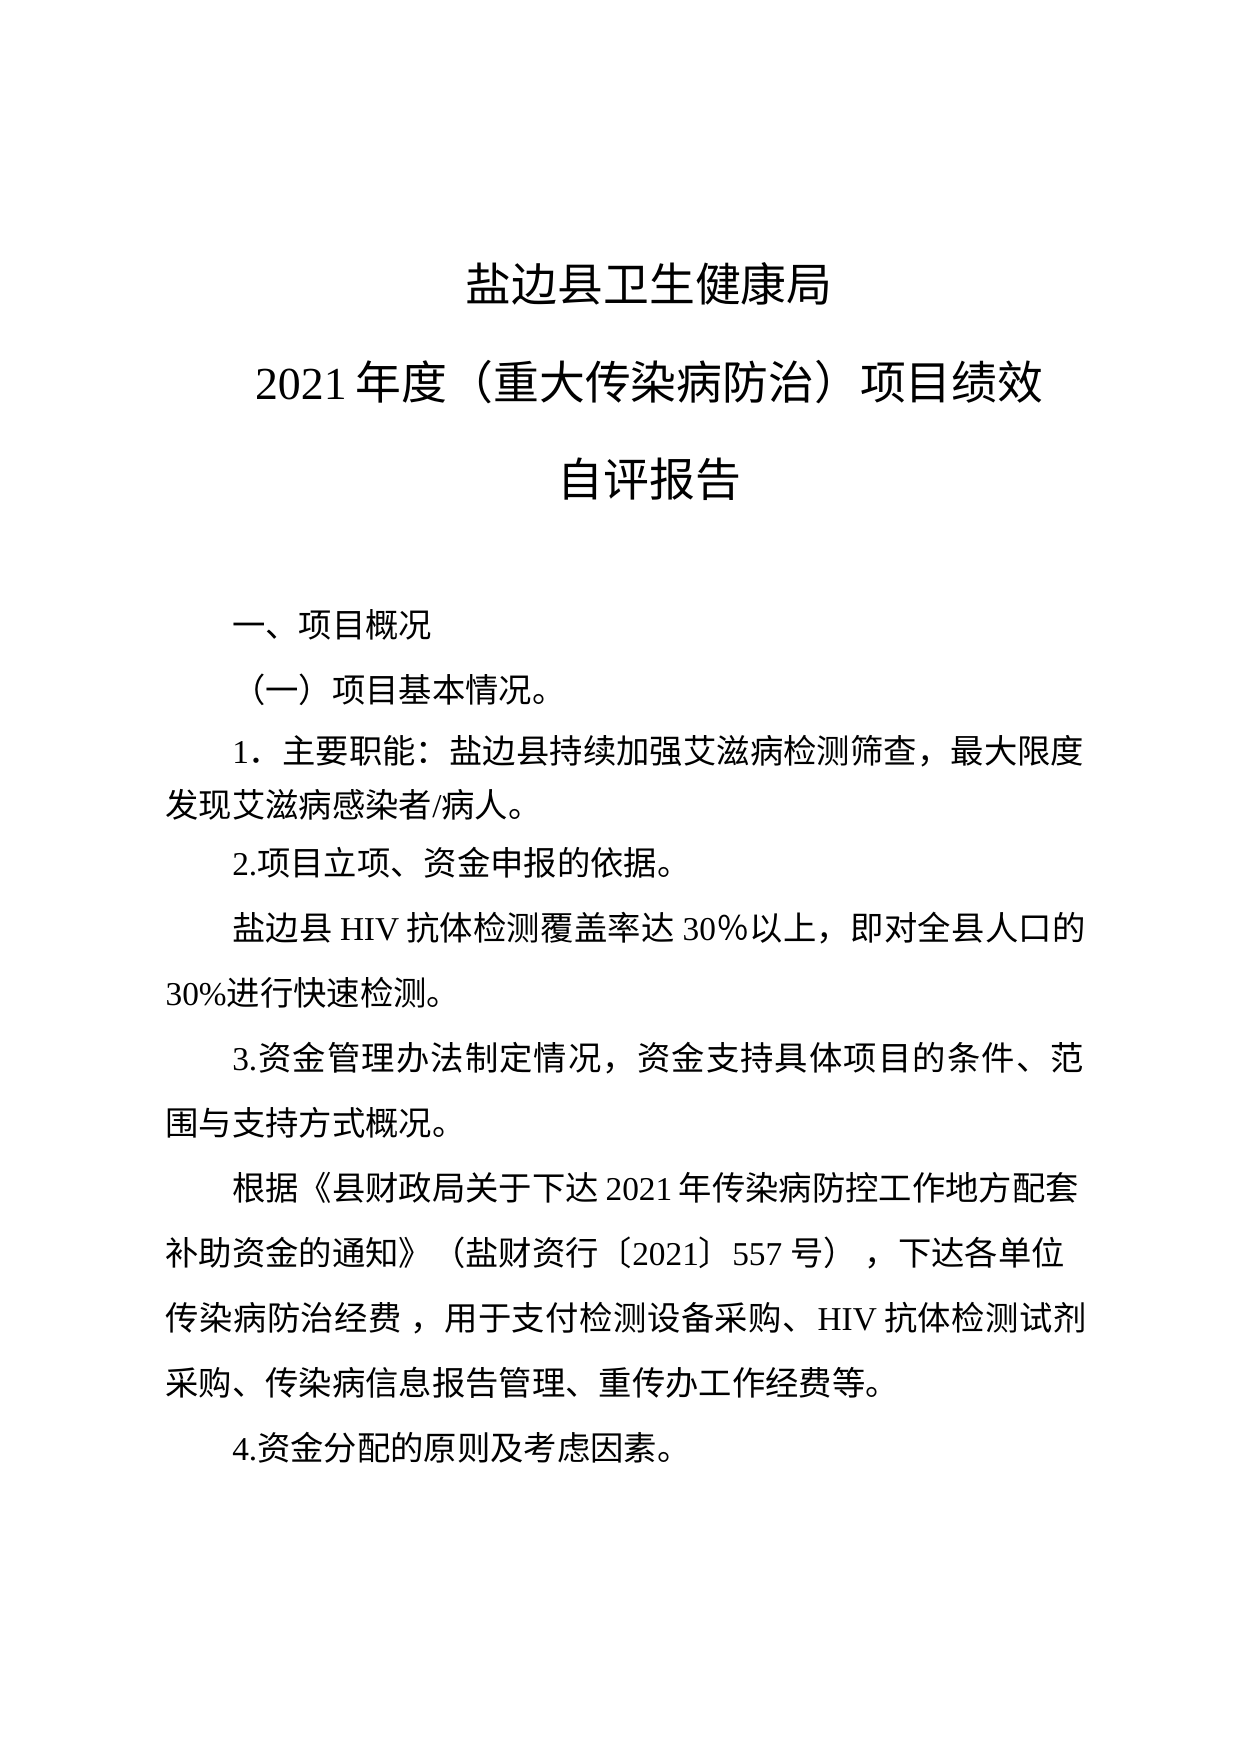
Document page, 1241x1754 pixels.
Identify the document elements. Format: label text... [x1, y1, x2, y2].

text 传染病防治经费 ，用于支付检测设备采购、HIV抗体检测试剂采购、传染病信息报告管理、重传办工作经费等。 [165, 1284, 1087, 1414]
text 3.资金管理办法制定情况，资金支持具体项目的条件、范围与支持方式概况。 [165, 1024, 1087, 1154]
text 4.资金分配的原则及考虑因素。 [165, 1414, 1087, 1479]
text 根据《县财政局关于下达2021年传染病防控工作地方配套 [165, 1154, 1087, 1219]
text 一、项目概况 [165, 590, 1087, 655]
text （一）项目基本情况。 [165, 655, 1087, 720]
text 盐边县HIV抗体检测覆盖率达30％以上，即对全县人口的30%进行快速检测。 [165, 894, 1087, 1024]
text 补助资金的通知》（盐财资行〔2021〕557 号） ，下达各单位 [165, 1219, 1087, 1284]
text 2021年度（重大传染病防治）项目绩效 [165, 330, 1087, 428]
text 盐边县卫生健康局 [165, 233, 1087, 330]
text 2.项目立项、资金申报的依据。 [165, 829, 1087, 894]
text 自评报告 [165, 428, 1087, 525]
text 1．主要职能：盐边县持续加强艾滋病检测筛查，最大限度发现艾滋病感染者/病人。 [165, 720, 1087, 829]
